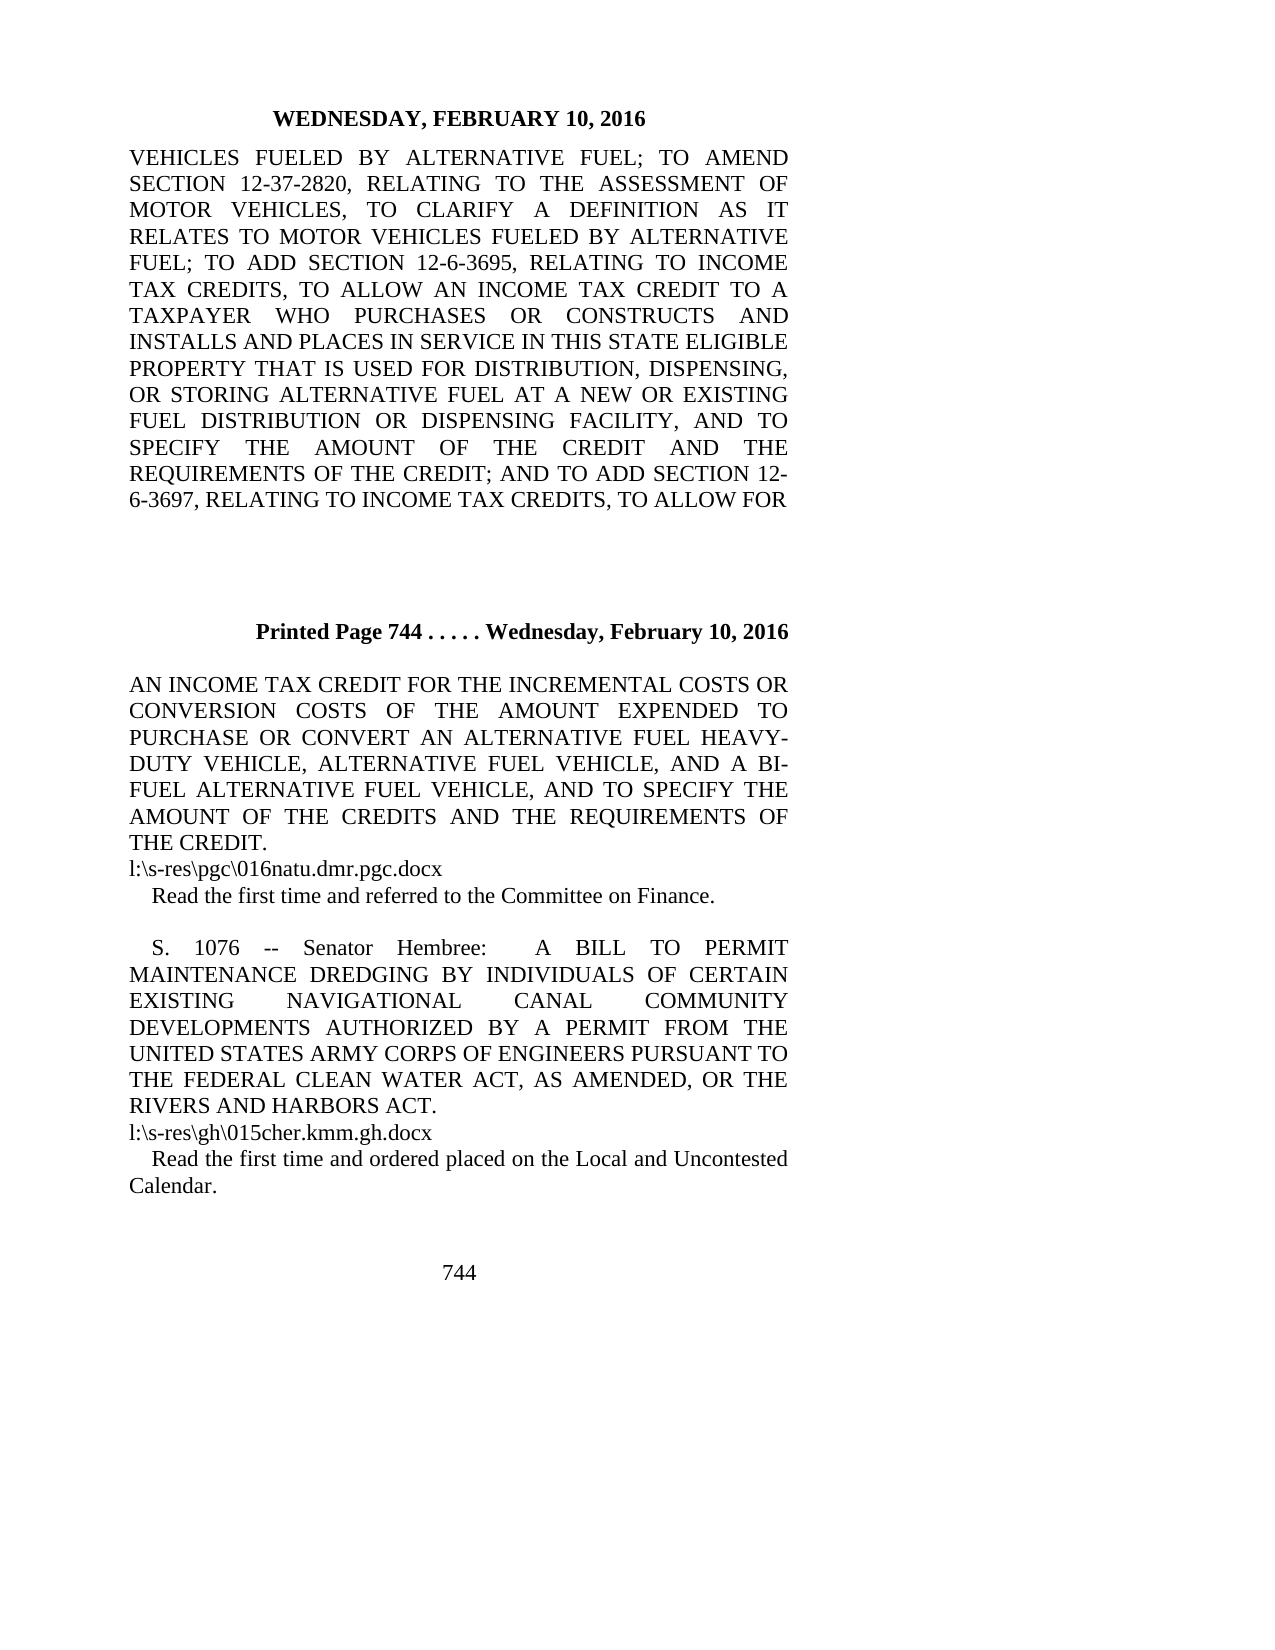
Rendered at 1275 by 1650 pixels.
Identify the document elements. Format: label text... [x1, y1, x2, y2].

text l:\s-res\pgc\016natu.dmr.pgc.docx [129, 855, 789, 882]
text S. 1076 -- Senator Hembree: A BILL TO PERMIT MAINTENANCE DREDGING BY INDIVIDUALS OF CERTAIN EXISTING NAVIGATIONAL CANAL COMMUNITY DEVELOPMENTS AUTHORIZED BY A PERMIT FROM THE UNITED STATES ARMY CORPS OF ENGINEERS PURSUANT TO THE FEDERAL CLEAN WATER ACT, AS AMENDED, OR THE RIVERS AND HARBORS ACT. [129, 934, 789, 1119]
text AN INCOME TAX CREDIT FOR THE INCREMENTAL COSTS OR CONVERSION COSTS OF THE AMOUNT EXPENDED TO PURCHASE OR CONVERT AN ALTERNATIVE FUEL HEAVY-DUTY VEHICLE, ALTERNATIVE FUEL VEHICLE, AND A BI-FUEL ALTERNATIVE FUEL VEHICLE, AND TO SPECIFY THE AMOUNT OF THE CREDITS AND THE REQUIREMENTS OF THE CREDIT. [129, 671, 789, 855]
text l:\s-res\gh\015cher.kmm.gh.docx [129, 1119, 789, 1145]
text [129, 144, 789, 513]
text Read the first time and referred to the Committee on Finance. [129, 882, 789, 908]
text Printed Page 744 . . . . . Wednesday, February 10, 2016 [129, 618, 789, 644]
text Read the first time and ordered placed on the Local and Uncontested Calendar. [129, 1145, 789, 1198]
